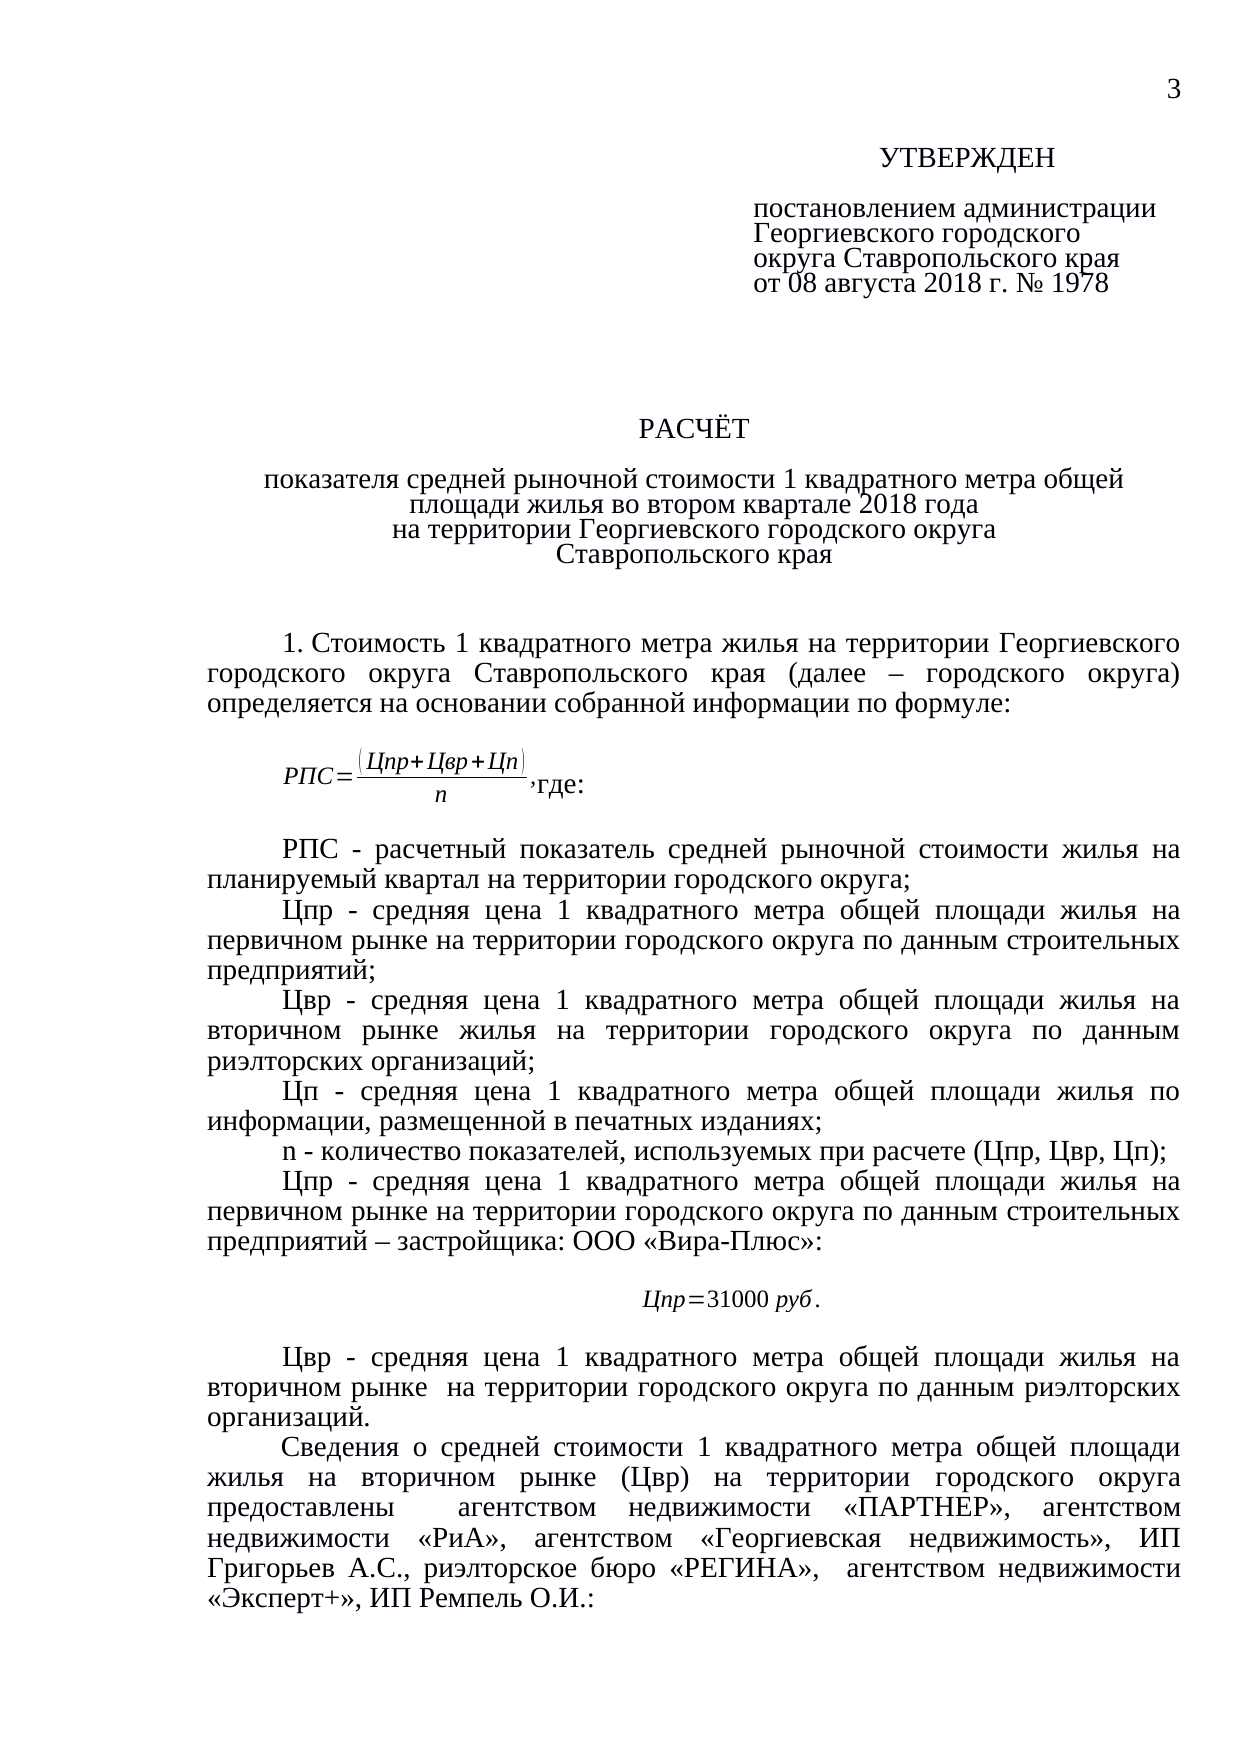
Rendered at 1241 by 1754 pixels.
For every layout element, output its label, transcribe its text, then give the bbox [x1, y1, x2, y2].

text от 08 августа 2018 г. № 1978 [207, 273, 1181, 298]
text постановлением администрации [207, 198, 1181, 223]
text Цп - средняя цена 1 квадратного метра общей площади жилья по информации, размещенной в печатных изданиях; [207, 1076, 1181, 1136]
text УТВЕРЖДЕН [1013, 148, 1181, 173]
text Сведения о средней стоимости 1 квадратного метра общей площади жилья на вторичном рынке (Цвр) на территории городского округа предоставлены агентством недвижимости «ПАРТНЕР», агентством недвижимости «РиА», агентством «Георгиевская недвижимость», ИП Григорьев А.С., риэлторское бюро «РЕГИНА», агентством недвижимости «Эксперт+», ИП Ремпель О.И.: [207, 1433, 1181, 1614]
text Ставропольского края [207, 543, 1181, 568]
text n - количество показателей, используемых при расчете (Цпр, Цвр, Цп); [207, 1136, 1181, 1167]
text РПС - расчетный показатель средней рыночной стоимости жилья на планируемый квартал на территории городского округа; [207, 835, 1181, 895]
text площади жилья во втором квартале 2018 года [207, 493, 1181, 518]
text Цпр - средняя цена 1 квадратного метра общей площади жилья на первичном рынке на территории городского округа по данным строительных предприятий – застройщика: ООО «Вира-Плюс»: [207, 1167, 1181, 1257]
text Цвр - средняя цена 1 квадратного метра общей площади жилья на вторичном рынке на территории городского округа по данным риэлторских организаций. [207, 1342, 1181, 1433]
text Георгиевского городского [207, 223, 1181, 248]
text УТВЕРЖДЕН [207, 148, 996, 173]
text РАСЧЁТ [207, 418, 1181, 443]
text на территории Георгиевского городского округа [207, 518, 1181, 543]
text округа Ставропольского края [207, 248, 1181, 273]
text Цпр - средняя цена 1 квадратного метра общей площади жилья на первичном рынке на территории городского округа по данным строительных предприятий; [207, 895, 1181, 986]
text показателя средней рыночной стоимости 1 квадратного метра общей [207, 468, 1181, 493]
text Цвр - средняя цена 1 квадратного метра общей площади жилья на вторичном рынке жилья на территории городского округа по данным риэлторских организаций; [207, 986, 1181, 1076]
text где: [207, 749, 1181, 805]
text 1. Стоимость 1 квадратного метра жилья на территории Георгиевского городского округа Ставропольского края (далее – городского округа) определяется на основании собранной информации по формуле: [207, 628, 1181, 719]
